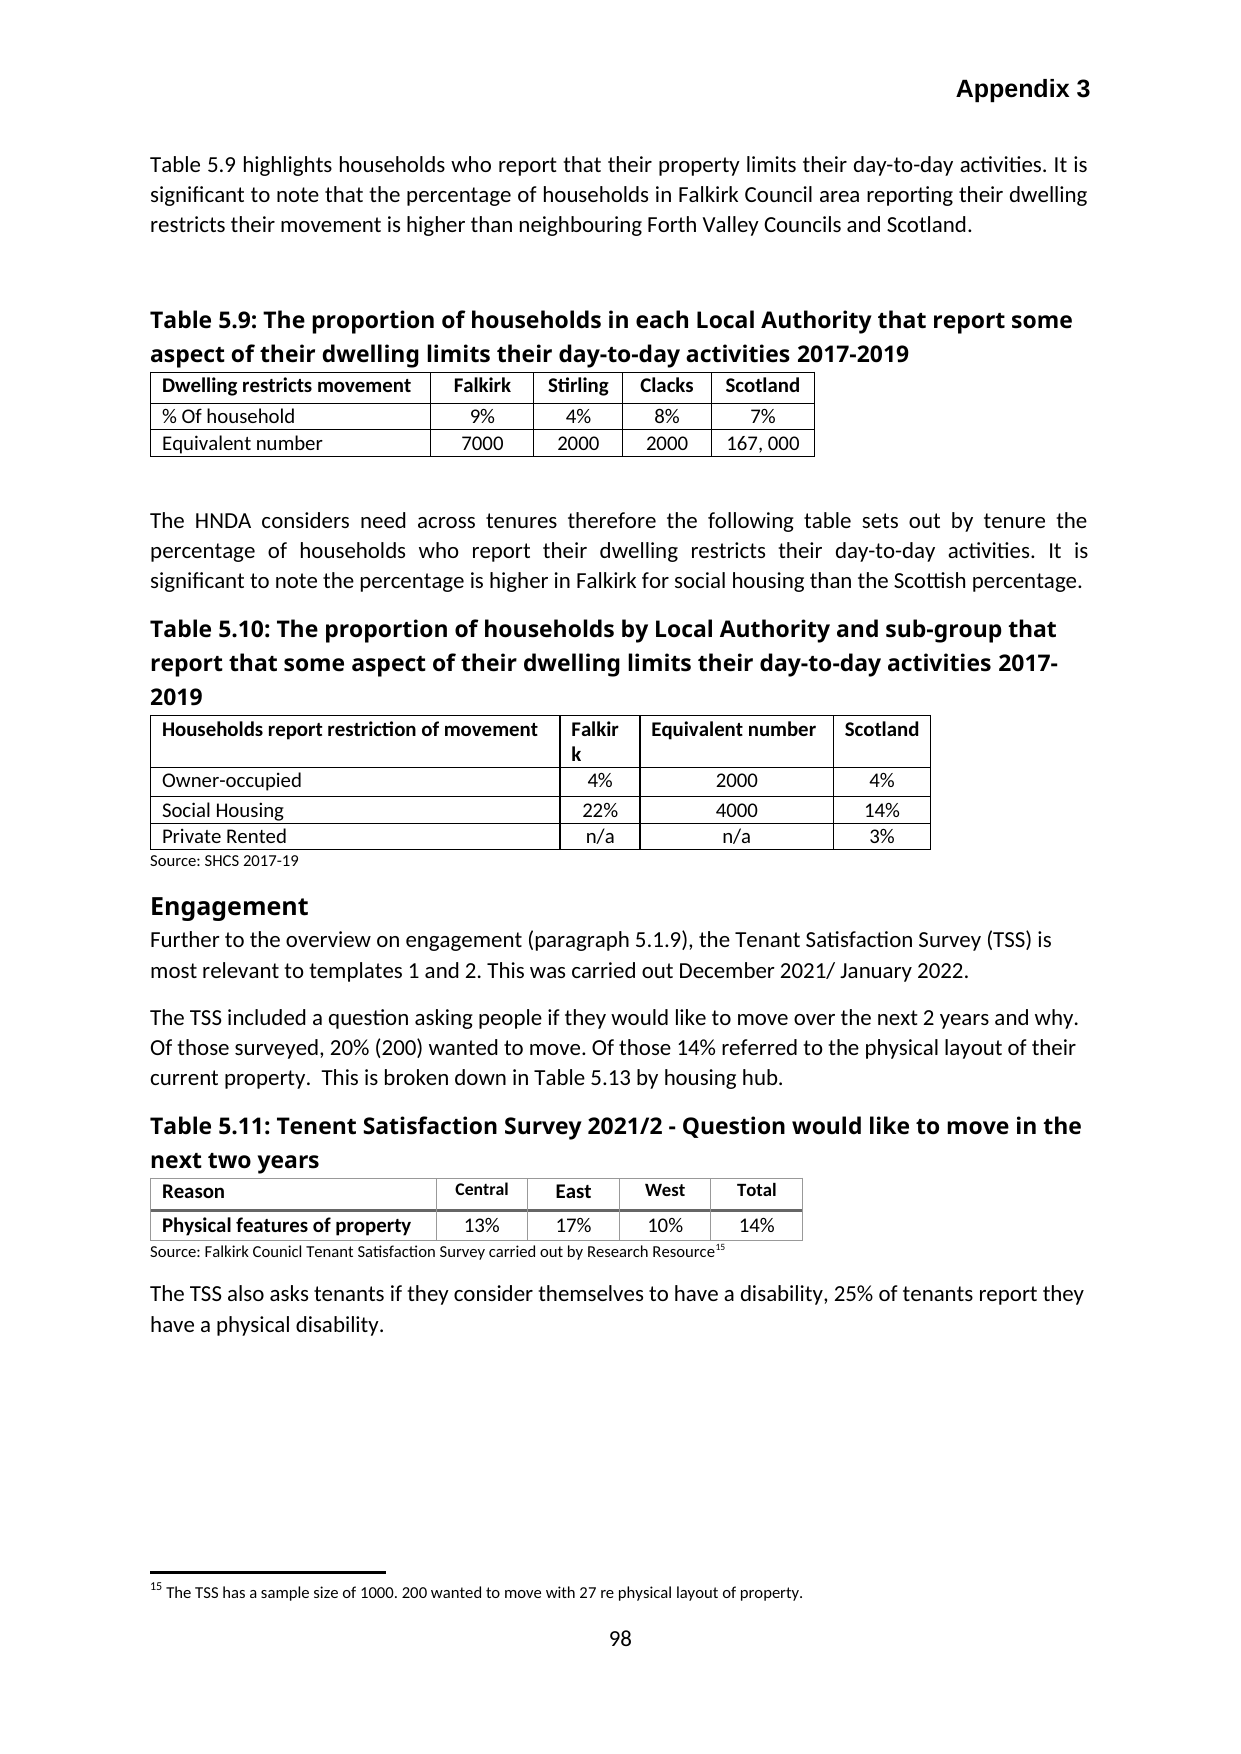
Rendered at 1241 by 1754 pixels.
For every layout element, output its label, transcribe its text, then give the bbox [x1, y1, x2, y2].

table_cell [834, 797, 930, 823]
text The TSS included a question asking people if they would like to move over the next 2 years and why. Of those surveyed, 20% (200) wanted to move. Of those 14% referred to the physical layout of their current property. This is broken down in Table 5.13 by housing hub. [150, 1003, 1090, 1091]
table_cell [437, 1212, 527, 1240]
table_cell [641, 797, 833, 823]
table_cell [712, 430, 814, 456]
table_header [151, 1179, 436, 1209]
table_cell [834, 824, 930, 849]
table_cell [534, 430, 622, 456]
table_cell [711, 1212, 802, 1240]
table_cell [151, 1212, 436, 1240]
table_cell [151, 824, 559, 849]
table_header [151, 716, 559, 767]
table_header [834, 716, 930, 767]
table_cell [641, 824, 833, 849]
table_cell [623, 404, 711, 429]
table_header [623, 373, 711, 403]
subtitle Engagement [150, 889, 1090, 923]
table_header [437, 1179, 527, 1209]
subtitle Table 5.10: The proportion of households by Local Authority and sub-group that report that some aspect of their dwelling limits their day-to-day activities 2017-2019 [150, 613, 1090, 712]
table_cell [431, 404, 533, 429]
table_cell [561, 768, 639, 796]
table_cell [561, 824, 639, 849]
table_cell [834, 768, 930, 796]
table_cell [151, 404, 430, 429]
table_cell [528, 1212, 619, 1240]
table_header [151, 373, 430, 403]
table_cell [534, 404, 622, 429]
text The TSS also asks tenants if they consider themselves to have a disability, 25% of tenants report they have a physical disability. [150, 1279, 1090, 1338]
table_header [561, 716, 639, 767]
text Table 5.9 highlights households who report that their property limits their day-to-day activities. It is significant to note that the percentage of households in Falkirk Council area reporting their dwelling restricts their movement is higher than neighbouring Forth Valley Councils and Scotland. [150, 150, 1090, 238]
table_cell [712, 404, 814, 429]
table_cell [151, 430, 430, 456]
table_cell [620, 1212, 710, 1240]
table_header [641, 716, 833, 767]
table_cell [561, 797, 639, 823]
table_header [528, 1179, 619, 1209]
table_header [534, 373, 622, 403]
text The HNDA considers need across tenures therefore the following table sets out by tenure the percentage of households who report their dwelling restricts their day-to-day activities. It is significant to note the percentage is higher in Falkirk for social housing than the Scottish percentage. [150, 506, 1090, 594]
subtitle Table 5.11: Tenent Satisfaction Survey 2021/2 - Question would like to move in the next two years [150, 1110, 1090, 1175]
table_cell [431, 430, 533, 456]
subtitle Table 5.9: The proportion of households in each Local Authority that report some aspect of their dwelling limits their day-to-day activities 2017-2019 [150, 304, 1090, 369]
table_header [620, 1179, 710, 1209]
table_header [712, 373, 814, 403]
text Source: SHCS 2017-19 [150, 850, 1090, 871]
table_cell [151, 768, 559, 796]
text Further to the overview on engagement (paragraph 5.1.9), the Tenant Satisfaction Survey (TSS) is most relevant to templates 1 and 2. This was carried out December 2021/ January 2022. [150, 926, 1090, 984]
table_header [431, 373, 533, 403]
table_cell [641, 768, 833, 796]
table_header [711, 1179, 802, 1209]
text Source: Falkirk Counicl Tenant Satisfaction Survey carried out by Research Resource [150, 1241, 1090, 1261]
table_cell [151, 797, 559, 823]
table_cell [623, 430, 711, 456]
